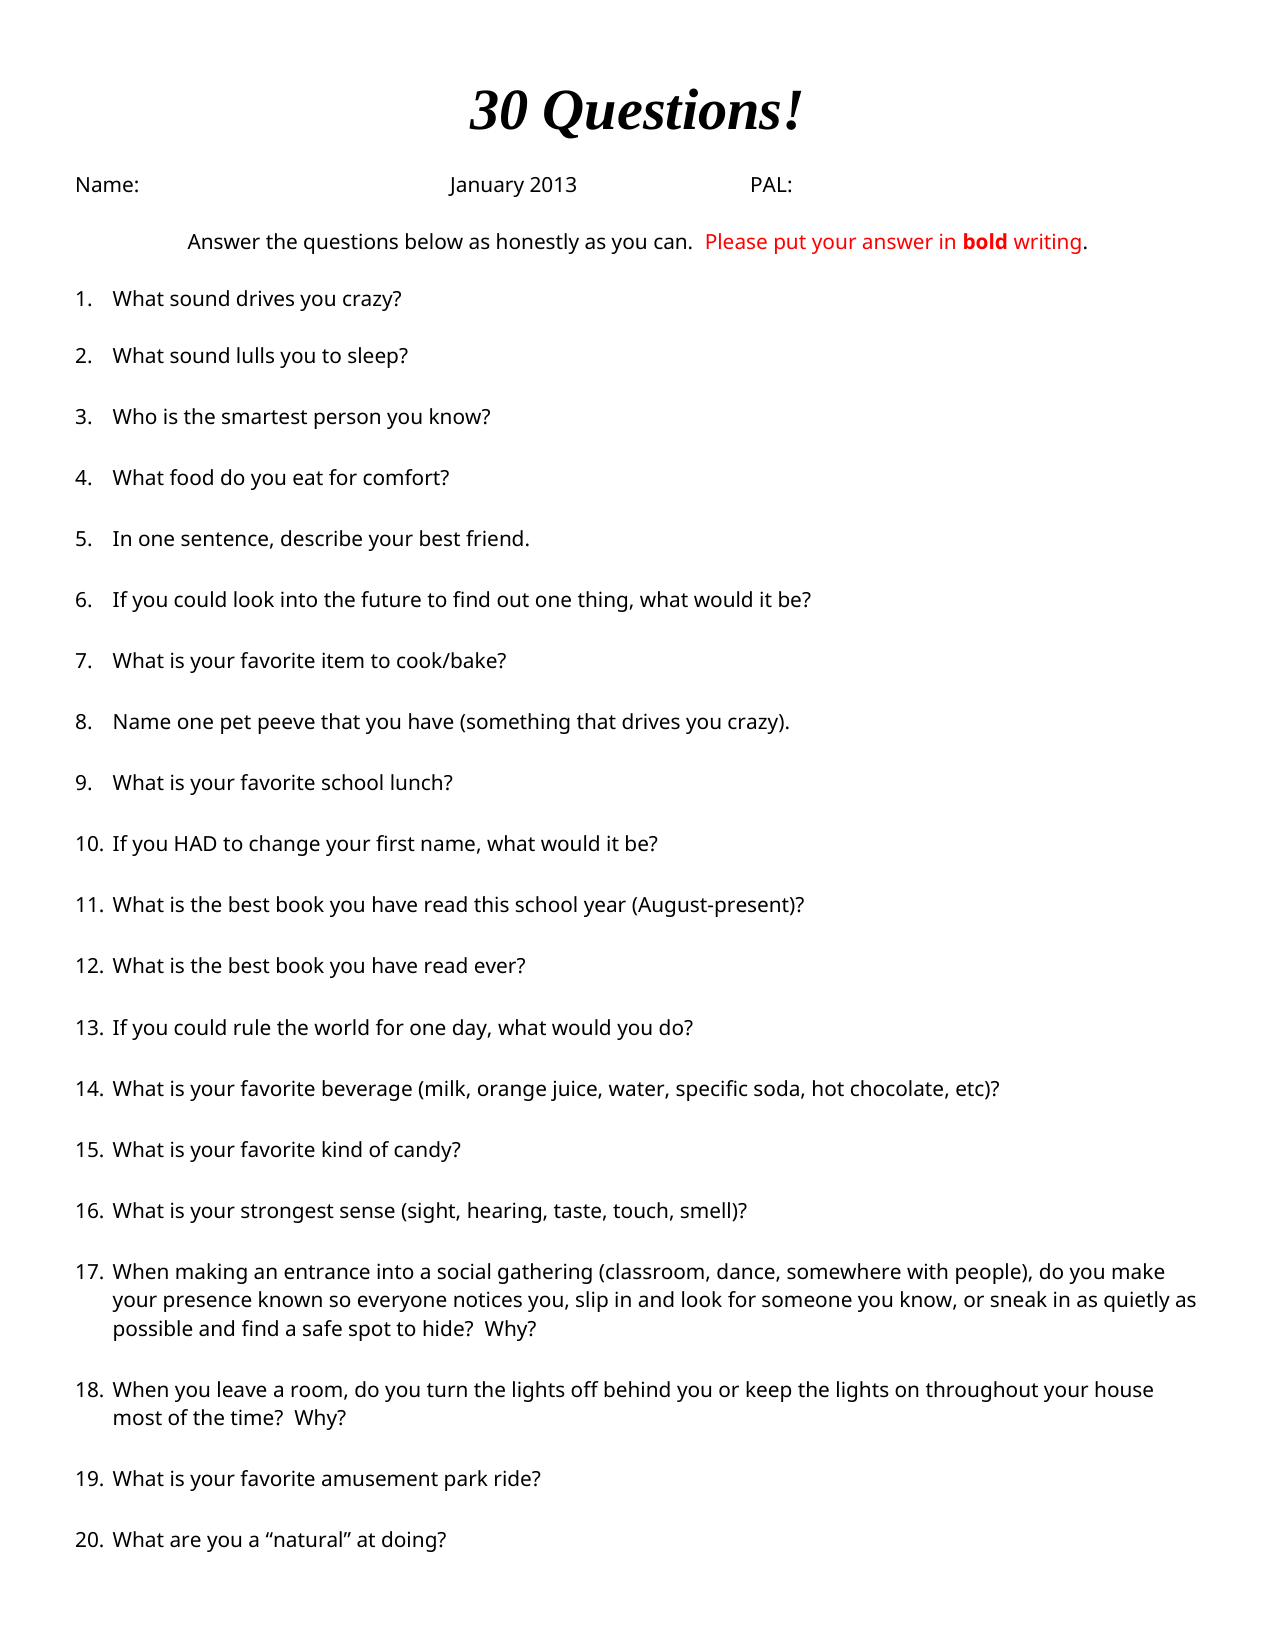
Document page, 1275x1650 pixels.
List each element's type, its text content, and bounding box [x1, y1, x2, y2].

list What is your favorite school lunch? [75, 768, 1200, 797]
list What is your favorite beverage (milk, orange juice, water, specific soda, hot chocolate, etc)? [75, 1074, 1200, 1102]
list What sound lulls you to sleep? [75, 341, 1200, 369]
text Answer the questions below as honestly as you can. Please put your answer in bold writing. [75, 227, 1200, 256]
list If you could rule the world for one day, what would you do? [75, 1013, 1200, 1041]
list What food do you eat for comfort? [75, 463, 1200, 492]
list What is your favorite item to cook/bake? [75, 646, 1200, 675]
list What is the best book you have read ever? [75, 952, 1200, 980]
list What is your favorite kind of candy? [75, 1135, 1200, 1163]
list Who is the smartest person you know? [75, 402, 1200, 431]
list Name one pet peeve that you have (something that drives you crazy). [75, 707, 1200, 736]
list What is the best book you have read this school year (August-present)? [75, 891, 1200, 919]
list What are you a “natural” at doing? [75, 1525, 1200, 1554]
list If you HAD to change your first name, what would it be? [75, 829, 1200, 858]
list What is your favorite amusement park ride? [75, 1464, 1200, 1493]
text 30 Questions! [75, 75, 1200, 142]
list What is your strongest sense (sight, hearing, taste, touch, smell)? [75, 1196, 1200, 1224]
list If you could look into the future to find out one thing, what would it be? [75, 585, 1200, 614]
list When you leave a room, do you turn the lights off behind you or keep the lights on throughout your house most of the time? Why? [75, 1375, 1200, 1432]
list What sound drives you crazy? [75, 284, 1200, 313]
text Name: January 2013 PAL: [75, 171, 1200, 199]
list When making an entrance into a social gathering (classroom, dance, somewhere with people), do you make your presence known so everyone notices you, slip in and look for someone you know, or sneak in as quietly as possible and find a safe spot to hide? Why? [75, 1257, 1200, 1342]
list In one sentence, describe your best friend. [75, 524, 1200, 553]
